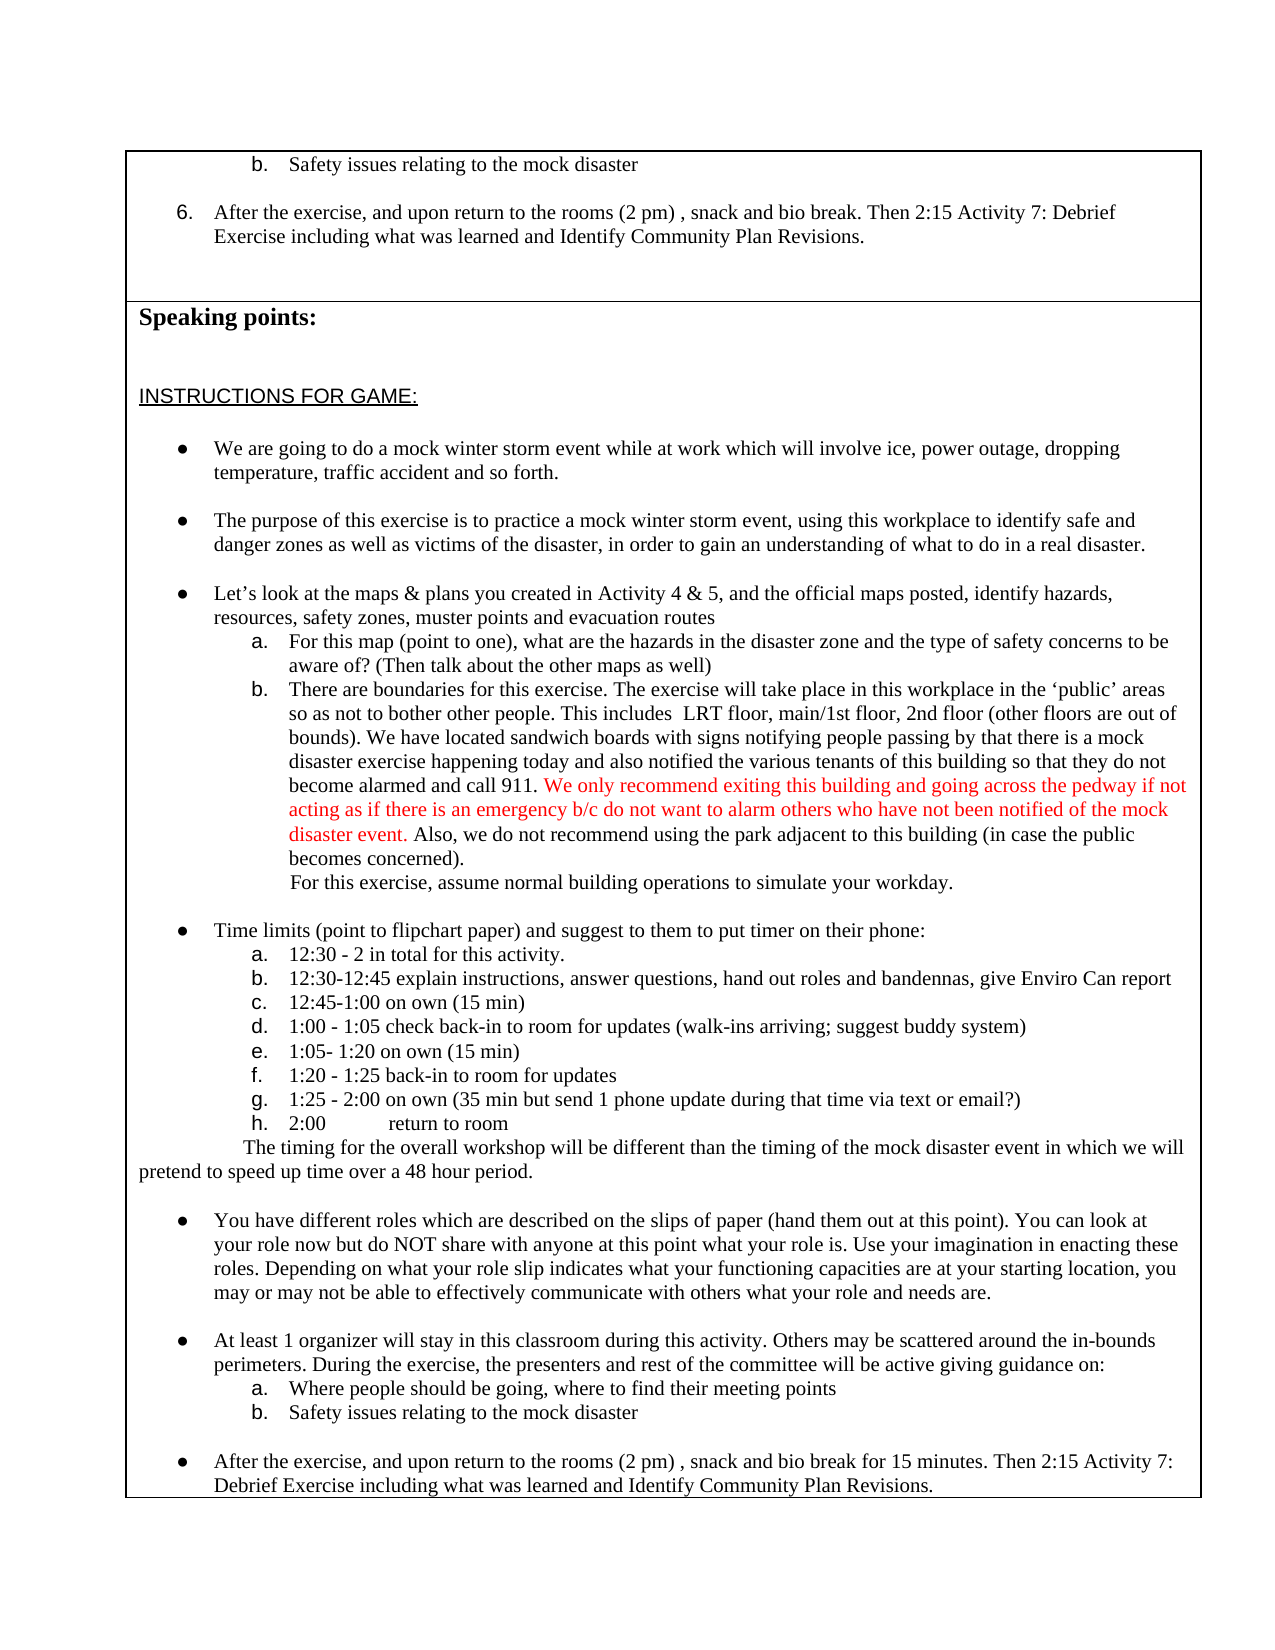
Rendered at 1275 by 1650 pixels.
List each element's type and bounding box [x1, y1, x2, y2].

table_cell [127, 152, 1200, 301]
table_cell [127, 302, 1200, 1497]
